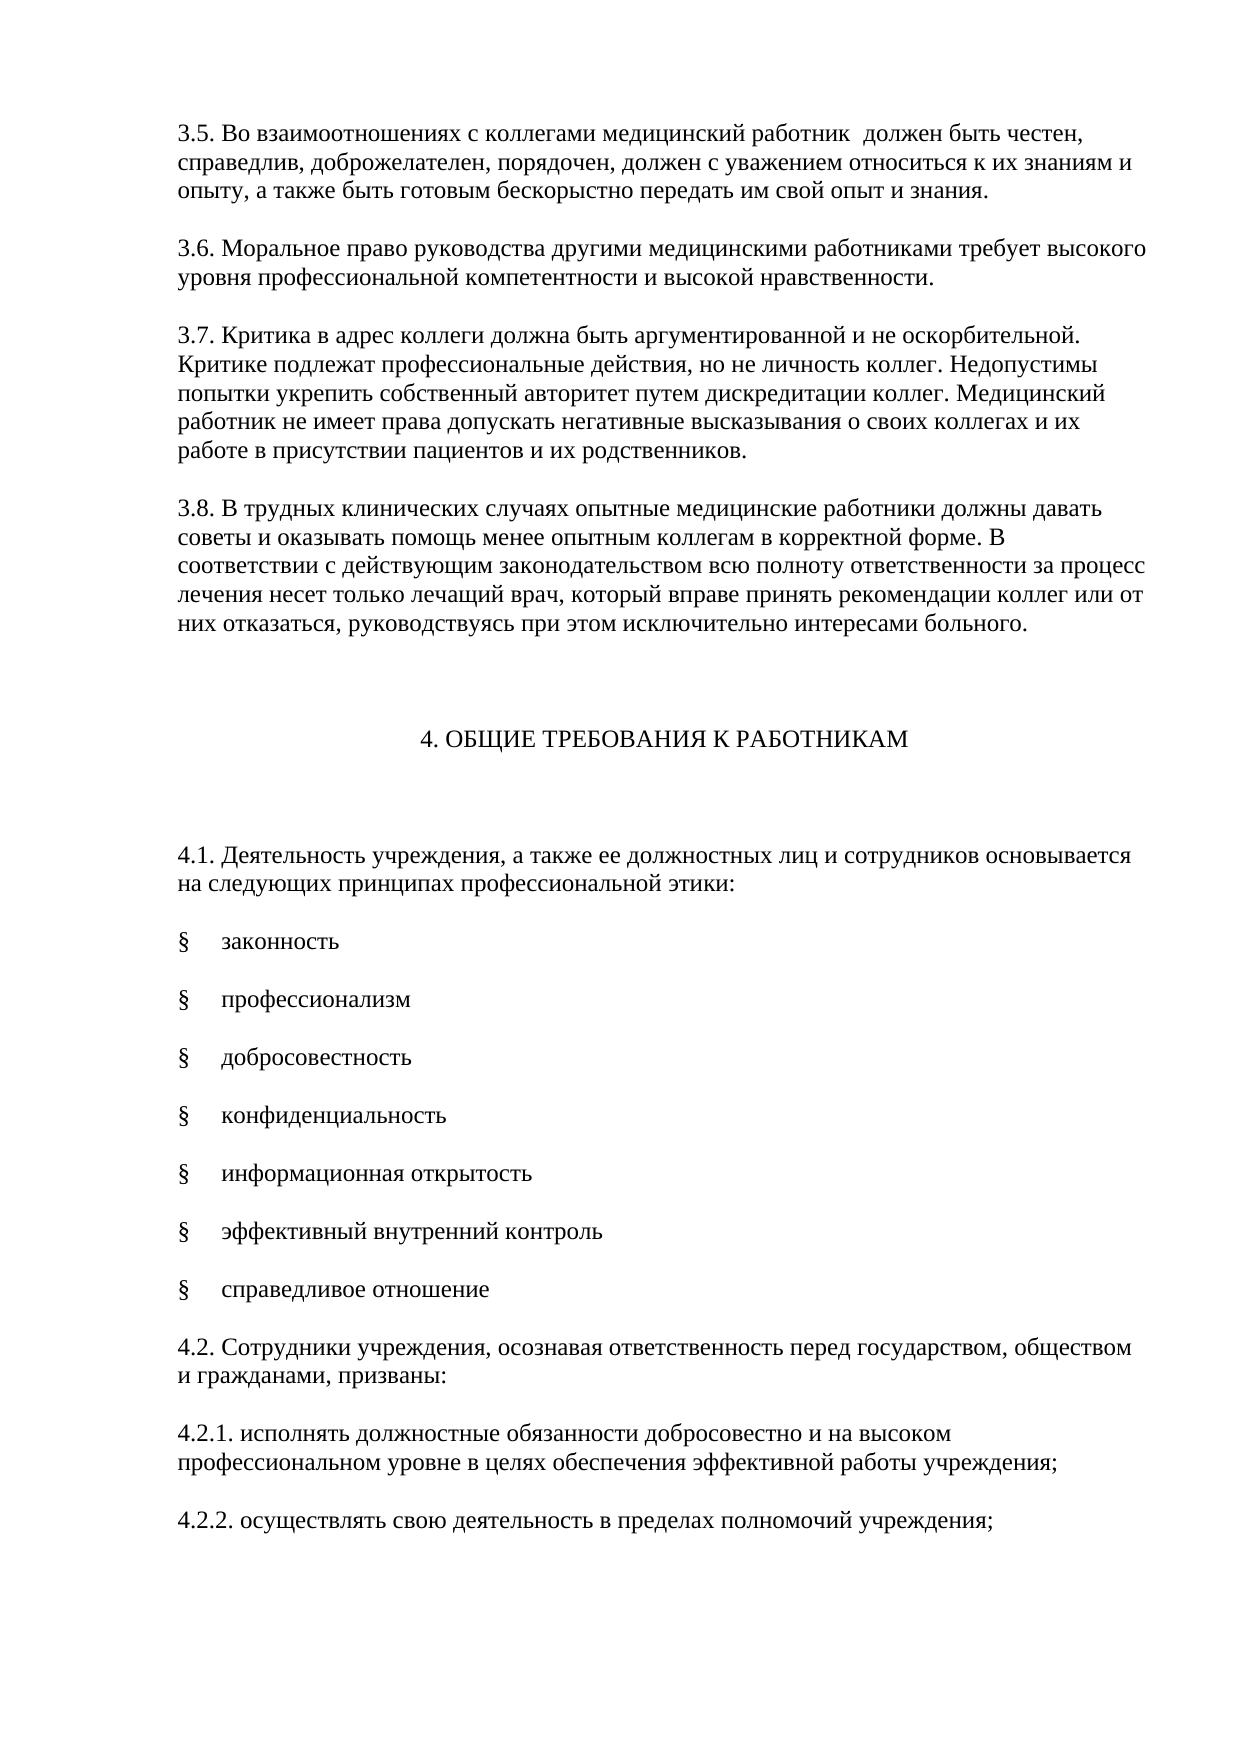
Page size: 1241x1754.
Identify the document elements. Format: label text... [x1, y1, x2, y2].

text 3.8. В трудных клинических случаях опытные медицинские работники должны давать советы и оказывать помощь менее опытным коллегам в корректной форме. В соответствии с действующим законодательством всю полноту ответственности за процесс лечения несет только лечащий врач, который вправе принять рекомендации коллег или от них отказаться, руководствуясь при этом исключительно интересами больного. [177, 493, 1152, 637]
text § профессионализм [177, 984, 1152, 1013]
text § информационная открытость [177, 1158, 1152, 1187]
text 4.2. Сотрудники учреждения, осознавая ответственность перед государством, обществом и гражданами, призваны: [177, 1332, 1152, 1389]
text 4.2.1. исполнять должностные обязанности добросовестно и на высоком профессиональном уровне в целях обеспечения эффективной работы учреждения; [177, 1418, 1152, 1476]
text 4.1. Деятельность учреждения, а также ее должностных лиц и сотрудников основывается на следующих принципах профессиональной этики: [177, 840, 1152, 897]
text 4.2.2. осуществлять свою деятельность в пределах полномочий учреждения; [177, 1505, 1152, 1534]
text 4. ОБЩИЕ ТРЕБОВАНИЯ К РАБОТНИКАМ [177, 724, 1152, 753]
text 3.6. Моральное право руководства другими медицинскими работниками требует высокого уровня профессиональной компетентности и высокой нравственности. [177, 233, 1152, 291]
text 3.7. Критика в адрес коллеги должна быть аргументированной и не оскорбительной. Критике подлежат профессиональные действия, но не личность коллег. Недопустимы попытки укрепить собственный авторитет путем дискредитации коллег. Медицинский работник не имеет права допускать негативные высказывания о своих коллегах и их работе в присутствии пациентов и их родственников. [177, 320, 1152, 464]
text § справедливое отношение [177, 1274, 1152, 1303]
text § законность [177, 926, 1152, 955]
text § эффективный внутренний контроль [177, 1216, 1152, 1245]
text § добросовестность [177, 1042, 1152, 1071]
text § конфиденциальность [177, 1100, 1152, 1129]
text 3.5. Во взаимоотношениях с коллегами медицинский работник должен быть честен, справедлив, доброжелателен, порядочен, должен с уважением относиться к их знаниям и опыту, а также быть готовым бескорыстно передать им свой опыт и знания. [177, 118, 1152, 204]
